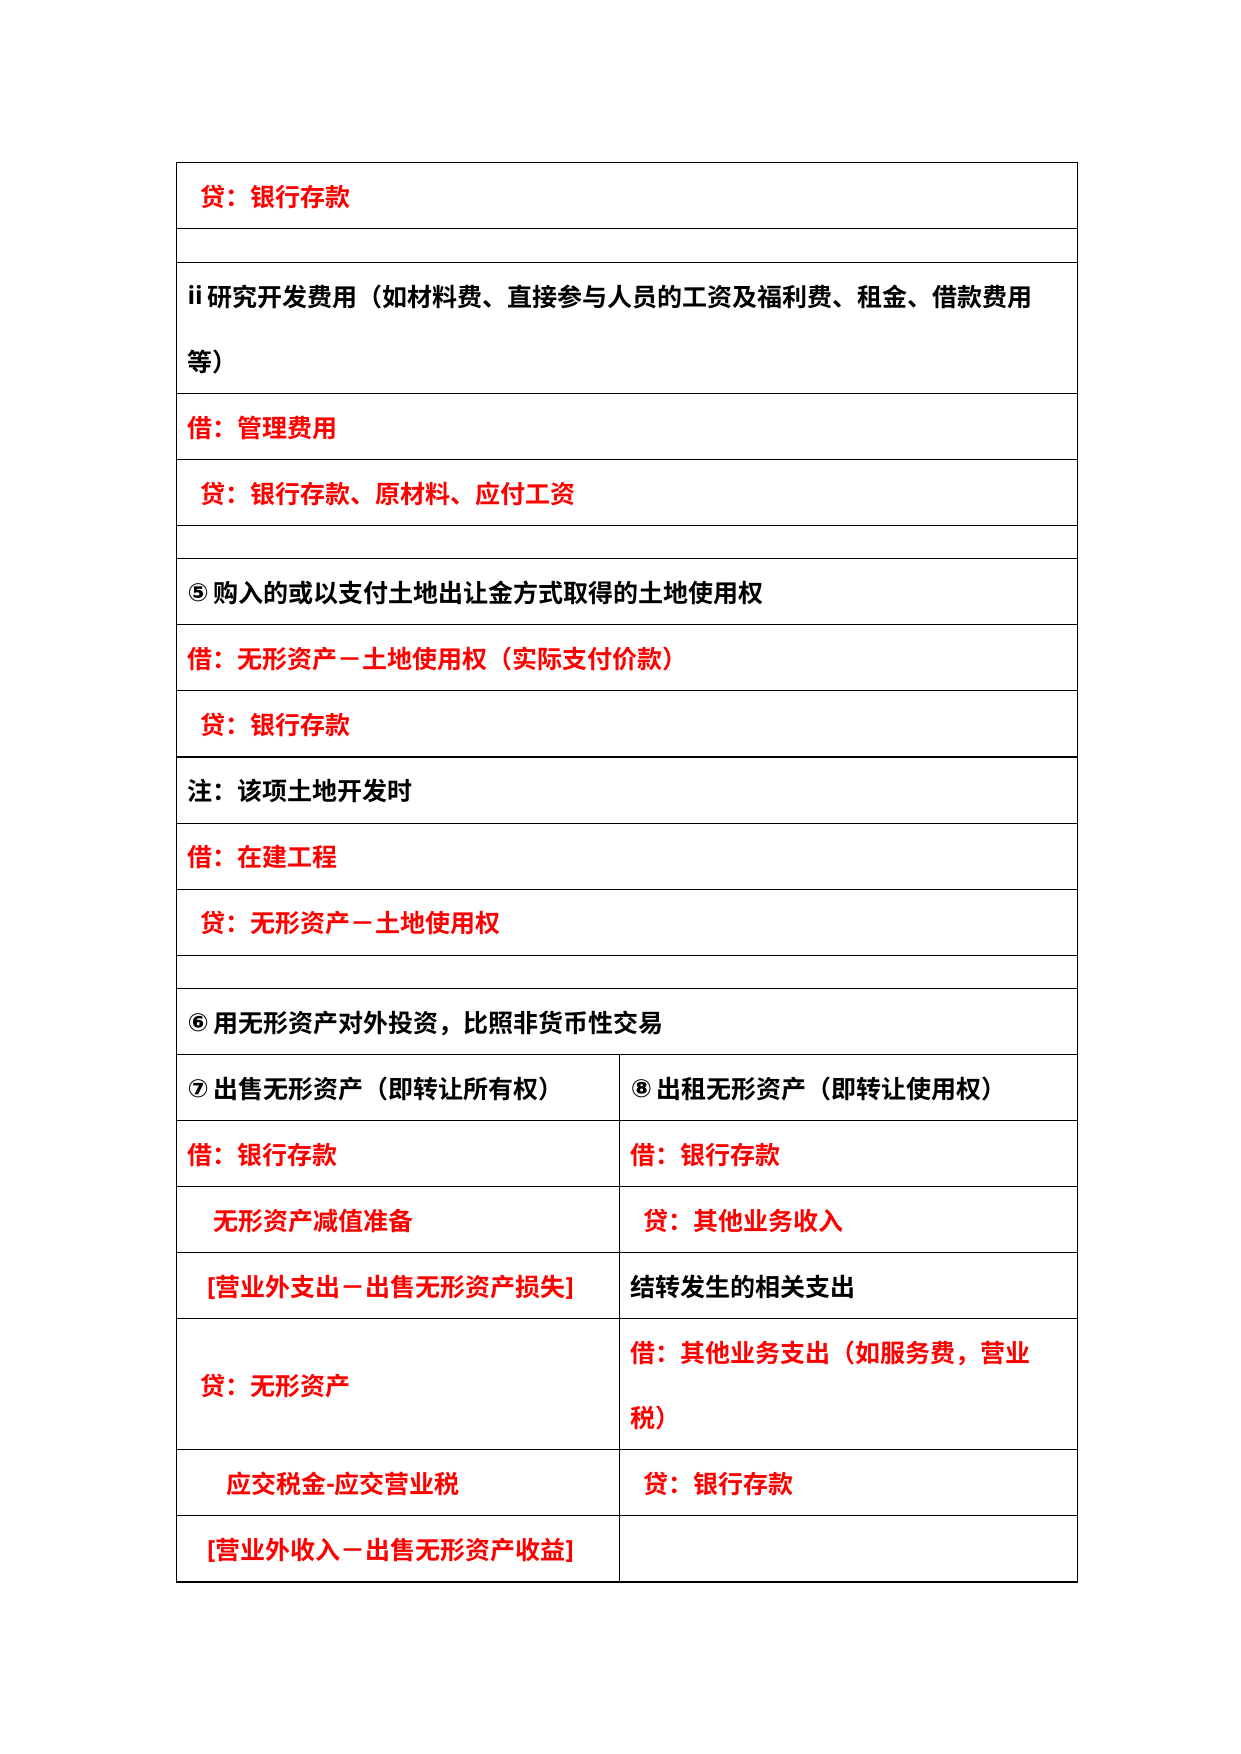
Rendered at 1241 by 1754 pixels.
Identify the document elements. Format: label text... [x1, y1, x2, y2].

table_cell 贷：其他业务收入 [620, 1187, 1077, 1252]
table_cell ⑤购入的或以支付土地出让金方式取得的土地使用权 [177, 559, 1077, 624]
table_cell 借：其他业务支出（如服务费，营业税） [620, 1319, 1077, 1449]
table_cell 注：该项土地开发时 [177, 758, 1077, 822]
table_cell [177, 229, 1077, 262]
table_cell 应交税金-应交营业税 [177, 1450, 619, 1515]
table_cell 借：在建工程 [177, 824, 1077, 888]
table_cell ⑦出售无形资产（即转让所有权） [177, 1055, 619, 1120]
table_cell 贷：银行存款 [620, 1450, 1077, 1515]
table_cell 贷：无形资产 [177, 1319, 619, 1449]
table_cell 结转发生的相关支出 [620, 1253, 1077, 1318]
table_cell 借：无形资产－土地使用权（实际支付价款） [177, 625, 1077, 690]
table_cell ⑥用无形资产对外投资，比照非货币性交易 [177, 989, 1077, 1054]
table_cell 贷：银行存款 [177, 691, 1077, 756]
table_cell ii研究开发费用（如材料费、直接参与人员的工资及福利费、租金、借款费用等） [177, 263, 1077, 393]
table_cell 贷：无形资产－土地使用权 [177, 890, 1077, 954]
table_cell 贷：银行存款 [177, 163, 1077, 228]
table_cell [营业外支出－出售无形资产损失] [177, 1253, 619, 1318]
table_cell [177, 956, 1077, 988]
table_cell 借：银行存款 [620, 1121, 1077, 1186]
table_cell [营业外收入－出售无形资产收益] [177, 1516, 619, 1581]
table_cell 借：银行存款 [177, 1121, 619, 1186]
table_cell 借：管理费用 [177, 394, 1077, 459]
table_cell 贷：银行存款、原材料、应付工资 [177, 460, 1077, 525]
table_cell 无形资产减值准备 [177, 1187, 619, 1252]
table_cell [177, 526, 1077, 558]
table_cell [620, 1516, 1077, 1581]
table_cell ⑧出租无形资产（即转让使用权） [620, 1055, 1077, 1120]
